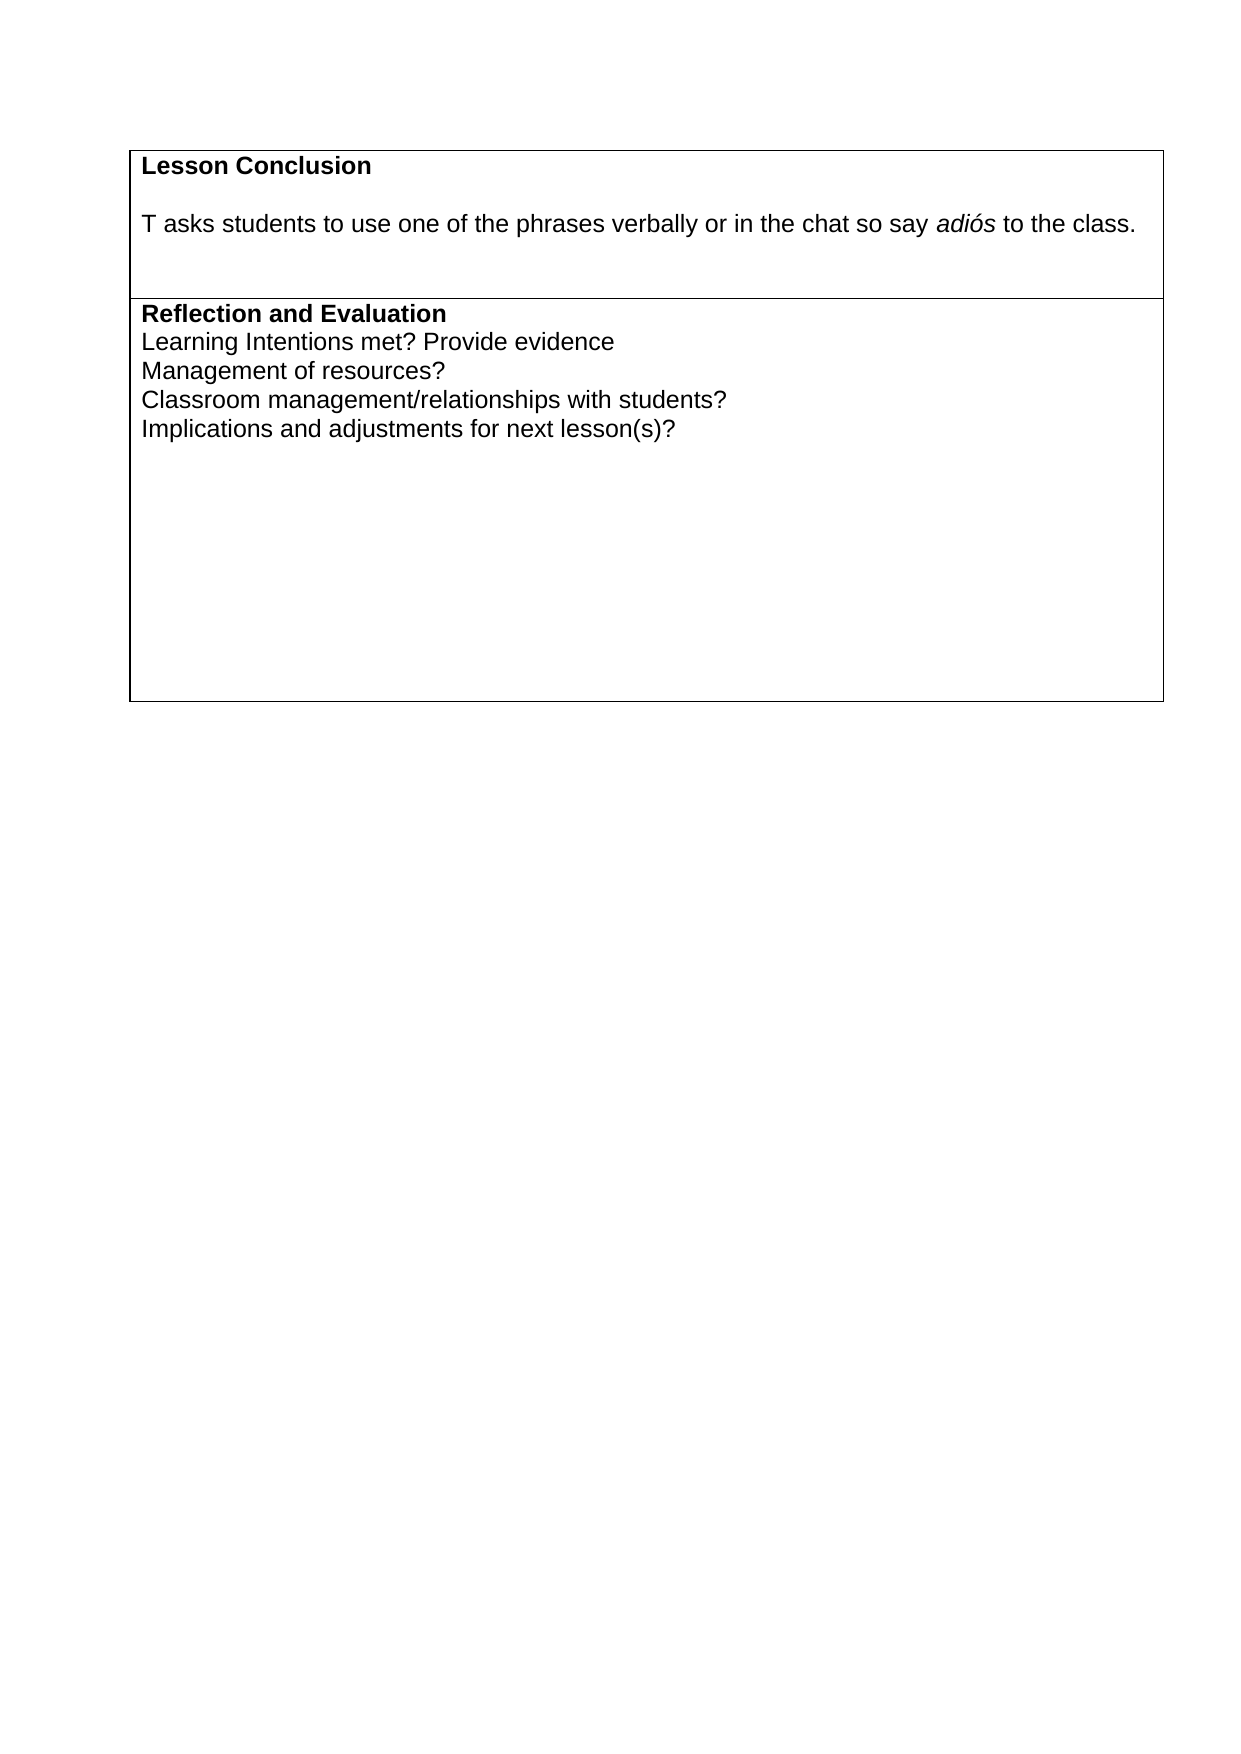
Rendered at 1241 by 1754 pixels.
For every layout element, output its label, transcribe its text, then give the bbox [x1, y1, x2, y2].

table_cell Reflection and Evaluation Learning Intentions met? Provide evidence Management of resources? Classroom management/relationships with students? Implications and adjustments for next lesson(s)? [131, 299, 1163, 701]
table_cell Lesson Conclusion T asks students to use one of the phrases verbally or in the chat so say adiós to the class. [131, 151, 1163, 297]
